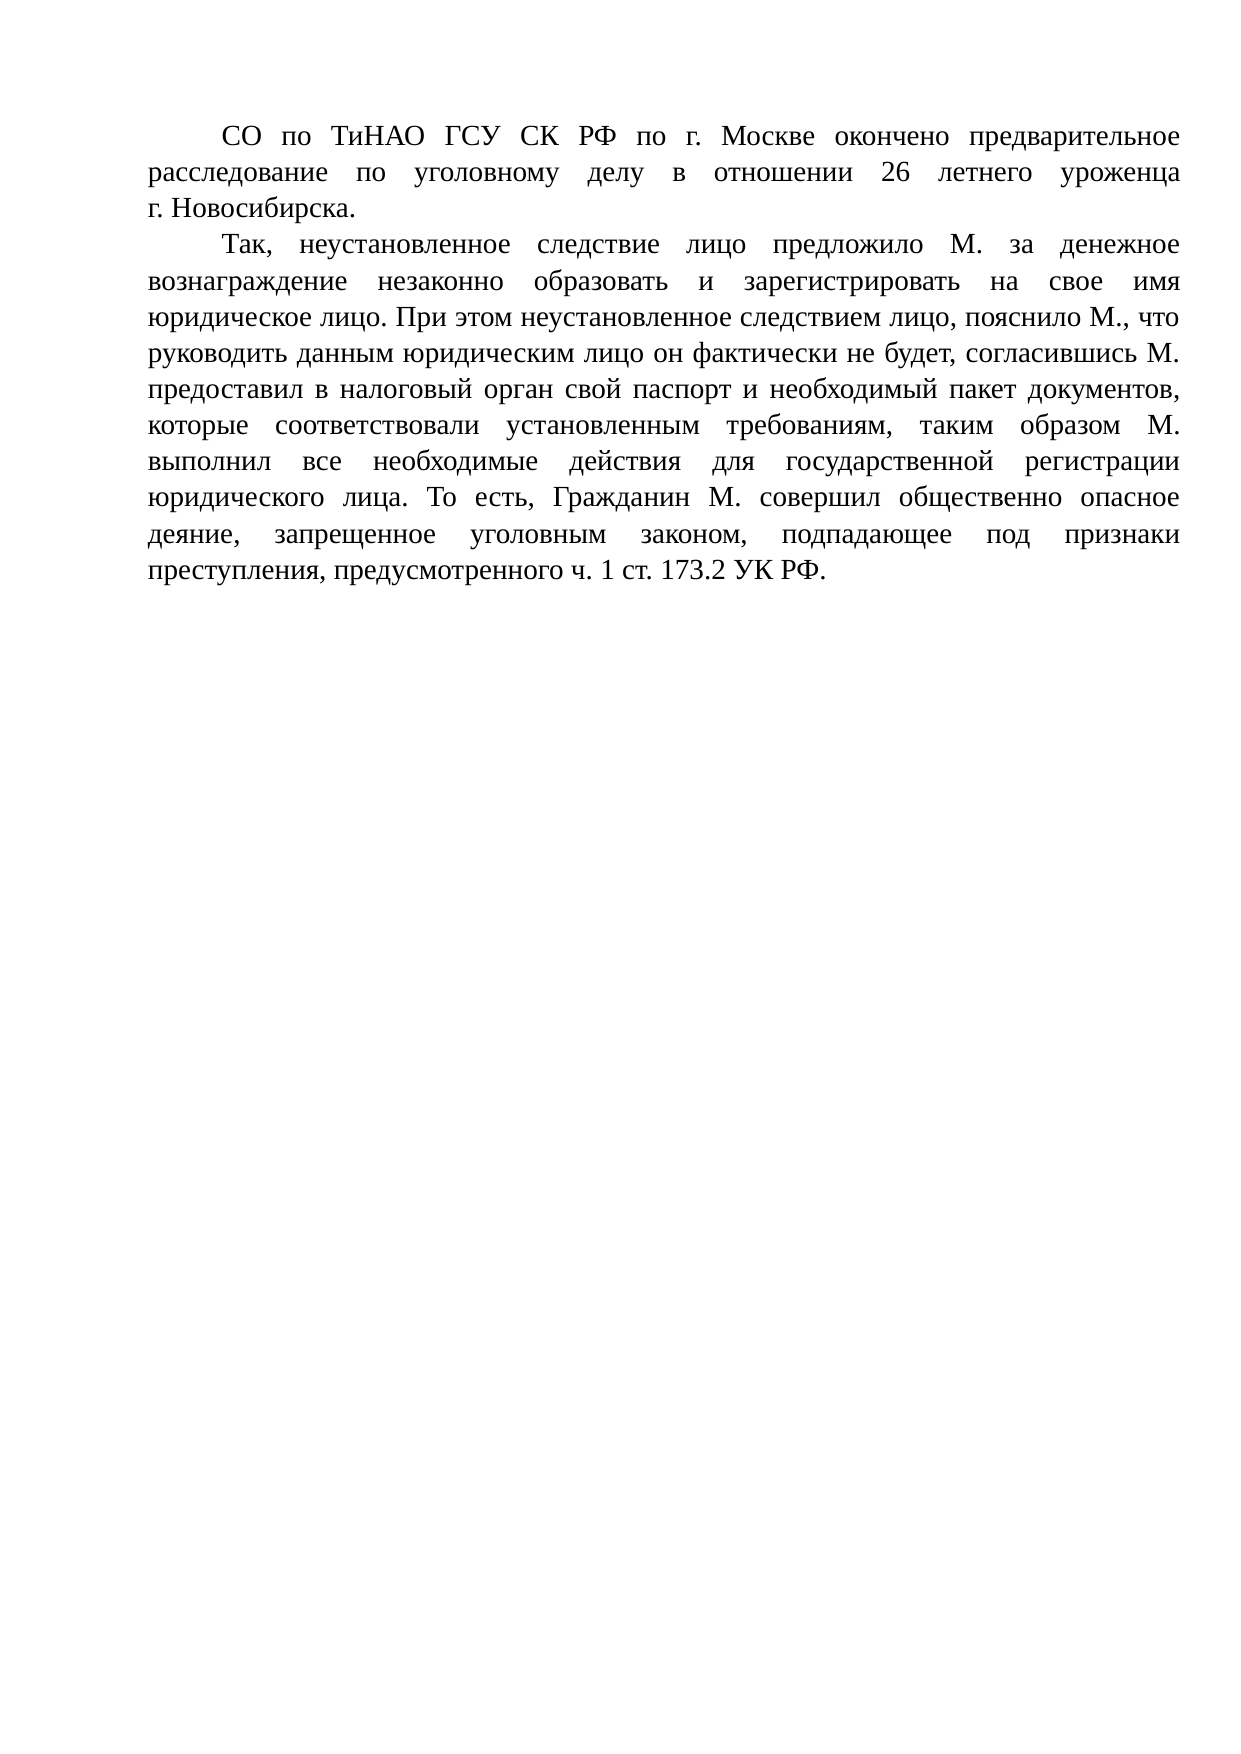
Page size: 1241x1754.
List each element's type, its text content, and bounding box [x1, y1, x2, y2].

text СО по ТиНАО ГСУ СК РФ по г. Москве окончено предварительное расследование по уголовному делу в отношении 26 летнего уроженца г. Новосибирска. [148, 118, 1181, 224]
text Так, неустановленное следствие лицо предложило М. за денежное вознаграждение незаконно образовать и зарегистрировать на свое имя юридическое лицо. При этом неустановленное следствием лицо, пояснило М., что руководить данным юридическим лицо он фактически не будет, согласившись М. предоставил в налоговый орган свой паспорт и необходимый пакет документов, которые соответствовали установленным требованиям, таким образом М. выполнил все необходимые действия для государственной регистрации юридического лица. То есть, Гражданин М. совершил общественно опасное деяние, запрещенное уголовным законом, подпадающее под признаки преступления, предусмотренного ч. 1 ст. 173.2 УК РФ. [148, 227, 1181, 585]
